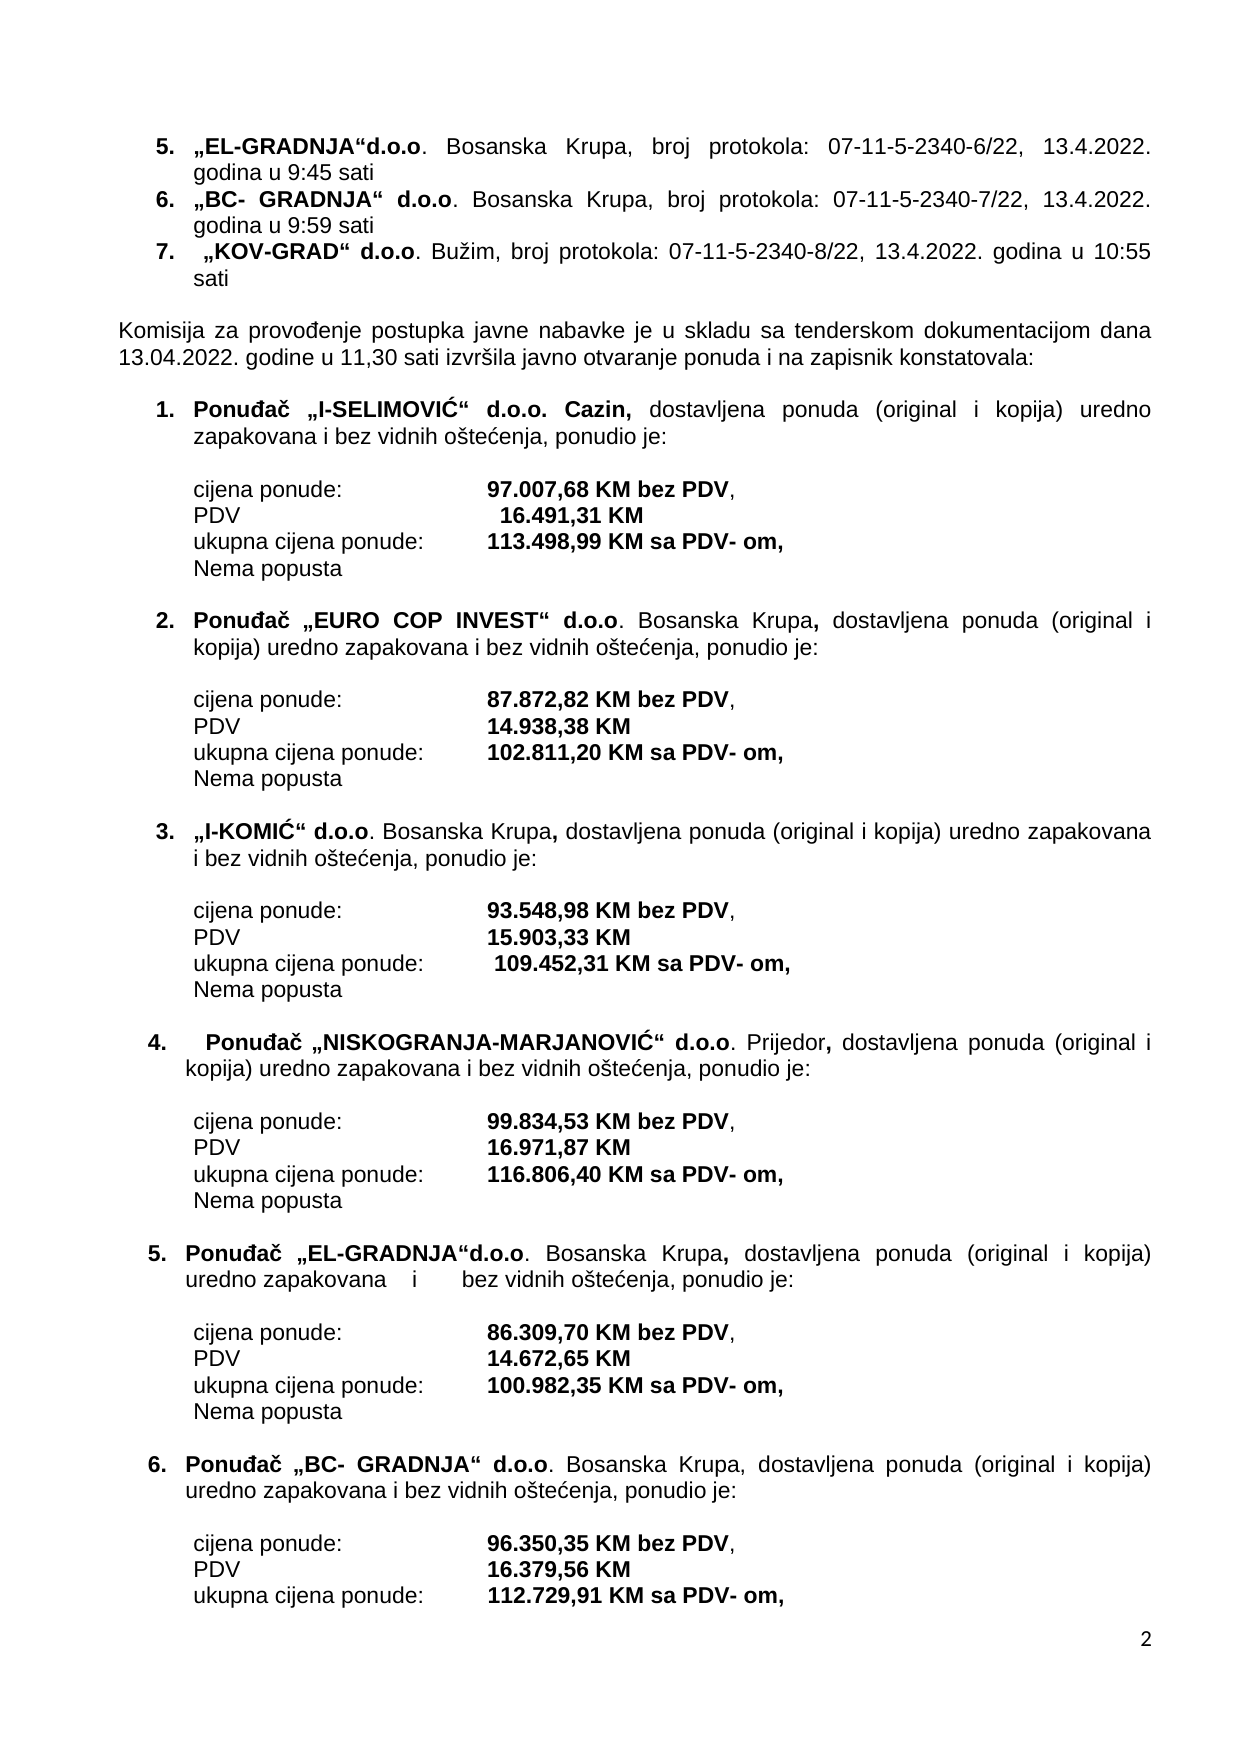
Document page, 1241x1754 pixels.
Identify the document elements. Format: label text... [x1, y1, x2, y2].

list „BC- GRADNJA“ d.o.o. Bosanska Krupa, broj protokola: 07-11-5-2340-7/22, 13.4.2022. godina u 9:59 sati [156, 186, 1152, 238]
text cijena ponude: 97.007,68 KM bez PDV, [193, 476, 1152, 502]
text Komisija za provođenje postupka javne nabavke je u skladu sa tenderskom dokumentacijom dana 13.04.2022. godine u 11,30 sati izvršila javno otvaranje ponuda i na zapisnik konstatovala: [118, 317, 1152, 370]
text ukupna cijena ponude: 102.811,20 KM sa PDV- om, [193, 739, 1152, 765]
list „EL-GRADNJA“d.o.o. Bosanska Krupa, broj protokola: 07-11-5-2340-6/22, 13.4.2022. godina u 9:45 sati [156, 133, 1152, 186]
text PDV 14.672,65 KM [193, 1345, 1152, 1372]
list Ponuđač „NISKOGRANJA-MARJANOVIĆ“ d.o.o. Prijedor, dostavljena ponuda (original i kopija) uredno zapakovana i bez vidnih oštećenja, ponudio je: [148, 1029, 1152, 1082]
list Ponuđač „EURO COP INVEST“ d.o.o. Bosanska Krupa, dostavljena ponuda (original i kopija) uredno zapakovana i bez vidnih oštećenja, ponudio je: [156, 607, 1152, 660]
text cijena ponude: 96.350,35 KM bez PDV, [193, 1530, 1152, 1556]
text Nema popusta [193, 1187, 1152, 1213]
list Ponuđač „I-SELIMOVIĆ“ d.o.o. Cazin, dostavljena ponuda (original i kopija) uredno zapakovana i bez vidnih oštećenja, ponudio je: [156, 396, 1152, 449]
text cijena ponude: 86.309,70 KM bez PDV, [193, 1319, 1152, 1345]
text ukupna cijena ponude: 113.498,99 KM sa PDV- om, [193, 528, 1152, 554]
text ukupna cijena ponude: 100.982,35 KM sa PDV- om, [118, 1372, 1152, 1398]
text PDV 14.938,38 KM [193, 713, 1152, 739]
text ukupna cijena ponude: 109.452,31 KM sa PDV- om, [193, 950, 1152, 976]
list „I-KOMIĆ“ d.o.o. Bosanska Krupa, dostavljena ponuda (original i kopija) uredno zapakovana i bez vidnih oštećenja, ponudio je: [156, 818, 1152, 871]
text Nema popusta [193, 765, 1152, 792]
list Ponuđač „EL-GRADNJA“d.o.o. Bosanska Krupa, dostavljena ponuda (original i kopija) uredno zapakovana i bez vidnih oštećenja, ponudio je: [148, 1240, 1152, 1292]
text cijena ponude: 93.548,98 KM bez PDV, [193, 897, 1152, 923]
text PDV 16.491,31 KM [193, 502, 1152, 528]
text ukupna cijena ponude: 112.729,91 KM sa PDV- om, [193, 1582, 1152, 1609]
text PDV 16.379,56 KM [193, 1556, 1152, 1582]
text Nema popusta [193, 1398, 1152, 1424]
text PDV 15.903,33 KM [193, 923, 1152, 950]
text PDV 16.971,87 KM [193, 1134, 1152, 1161]
text cijena ponude: 87.872,82 KM bez PDV, [193, 686, 1152, 713]
text Nema popusta [193, 554, 1152, 581]
text Nema popusta [193, 976, 1152, 1003]
list „KOV-GRAD“ d.o.o. Bužim, broj protokola: 07-11-5-2340-8/22, 13.4.2022. godina u 10:55 sati [156, 238, 1152, 291]
list Ponuđač „BC- GRADNJA“ d.o.o. Bosanska Krupa, dostavljena ponuda (original i kopija) uredno zapakovana i bez vidnih oštećenja, ponudio je: [148, 1451, 1152, 1503]
text ukupna cijena ponude: 116.806,40 KM sa PDV- om, [193, 1161, 1152, 1187]
text cijena ponude: 99.834,53 KM bez PDV, [193, 1108, 1152, 1134]
